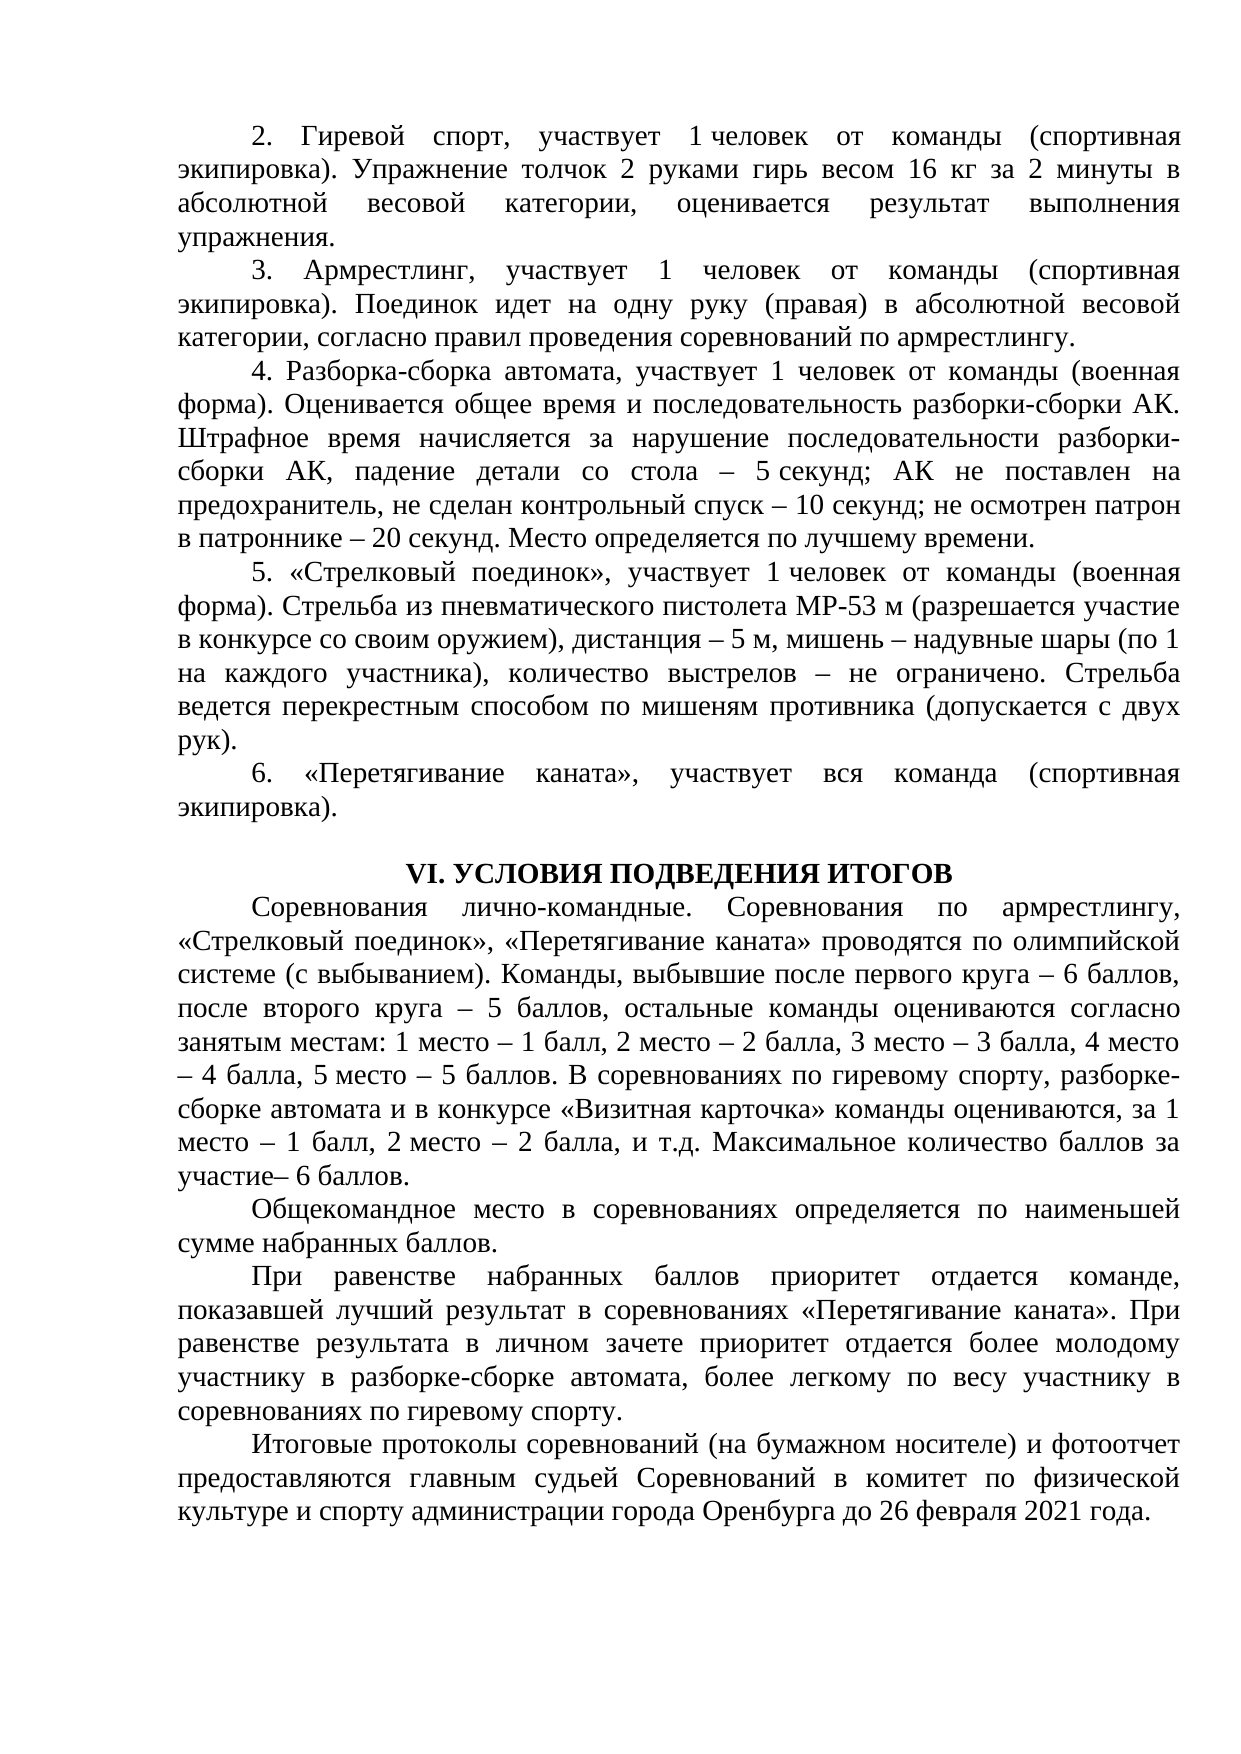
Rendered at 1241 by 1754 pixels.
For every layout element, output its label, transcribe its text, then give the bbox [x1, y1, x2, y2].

text Общекомандное место в соревнованиях определяется по наименьшей сумме набранных баллов. [177, 1191, 1181, 1258]
text 4. Разборка-сборка автомата, участвует 1 человек от команды (военная форма). Оценивается общее время и последовательность разборки-сборки АК. Штрафное время начисляется за нарушение последовательности разборки-сборки АК, падение детали со стола – 5 секунд; АК не поставлен на предохранитель, не сделан контрольный спуск – 10 секунд; не осмотрен патрон в патроннике – 20 секунд. Место определяется по лучшему времени. [177, 353, 1181, 554]
text При равенстве набранных баллов приоритет отдается команде, показавшей лучший результат в соревнованиях «Перетягивание каната». При равенстве результата в личном зачете приоритет отдается более молодому участнику в разборке-сборке автомата, более легкому по весу участнику в соревнованиях по гиревому спорту. [177, 1258, 1181, 1426]
text VI. УСЛОВИЯ ПОДВЕДЕНИЯ ИТОГОВ [177, 856, 1181, 889]
text 2. Гиревой спорт, участвует 1 человек от команды (спортивная экипировка). Упражнение толчок 2 руками гирь весом за 2 минуты в абсолютной весовой категории, оценивается результат выполнения упражнения. [177, 118, 1181, 252]
text Итоговые протоколы соревнований (на бумажном носителе) и фотоотчет предоставляются главным судьей Соревнований в комитет по физической культуре и спорту администрации города Оренбурга до 26 февраля 2021 года. [177, 1426, 1181, 1527]
text 3. Армрестлинг, участвует 1 человек от команды (спортивная экипировка). Поединок идет на одну руку (правая) в абсолютной весовой категории, согласно правил проведения соревнований по армрестлингу. [177, 252, 1181, 353]
text 5. «Стрелковый поединок», участвует 1 человек от команды (военная форма). Стрельба из пневматического пистолета МР-53 м (разрешается участие в конкурсе со своим оружием), дистанция – 5 м, мишень – надувные шары (по 1 на каждого участника), количество выстрелов – не ограничено. Стрельба ведется перекрестным способом по мишеням противника (допускается с двух рук). [177, 554, 1181, 755]
text Соревнования лично-командные. Соревнования по армрестлингу, «Стрелковый поединок», «Перетягивание каната» проводятся по олимпийской системе (с выбыванием). Команды, выбывшие после первого круга – 6 баллов, после второго круга – 5 баллов, остальные команды оцениваются согласно занятым местам: 1 место – 1 балл, 2 место – 2 балла, 3 место – 3 балла, 4 место – 4 балла, 5 место – 5 баллов. В соревнованиях по гиревому спорту, разборке-сборке автомата и в конкурсе «Визитная карточка» команды оцениваются, за 1 место – 1 балл, 2 место – 2 балла, и т.д. Максимальное количество баллов за участие– 6 баллов. [177, 889, 1181, 1191]
text 6. «Перетягивание каната», участвует вся команда (спортивная экипировка). [177, 755, 1181, 822]
